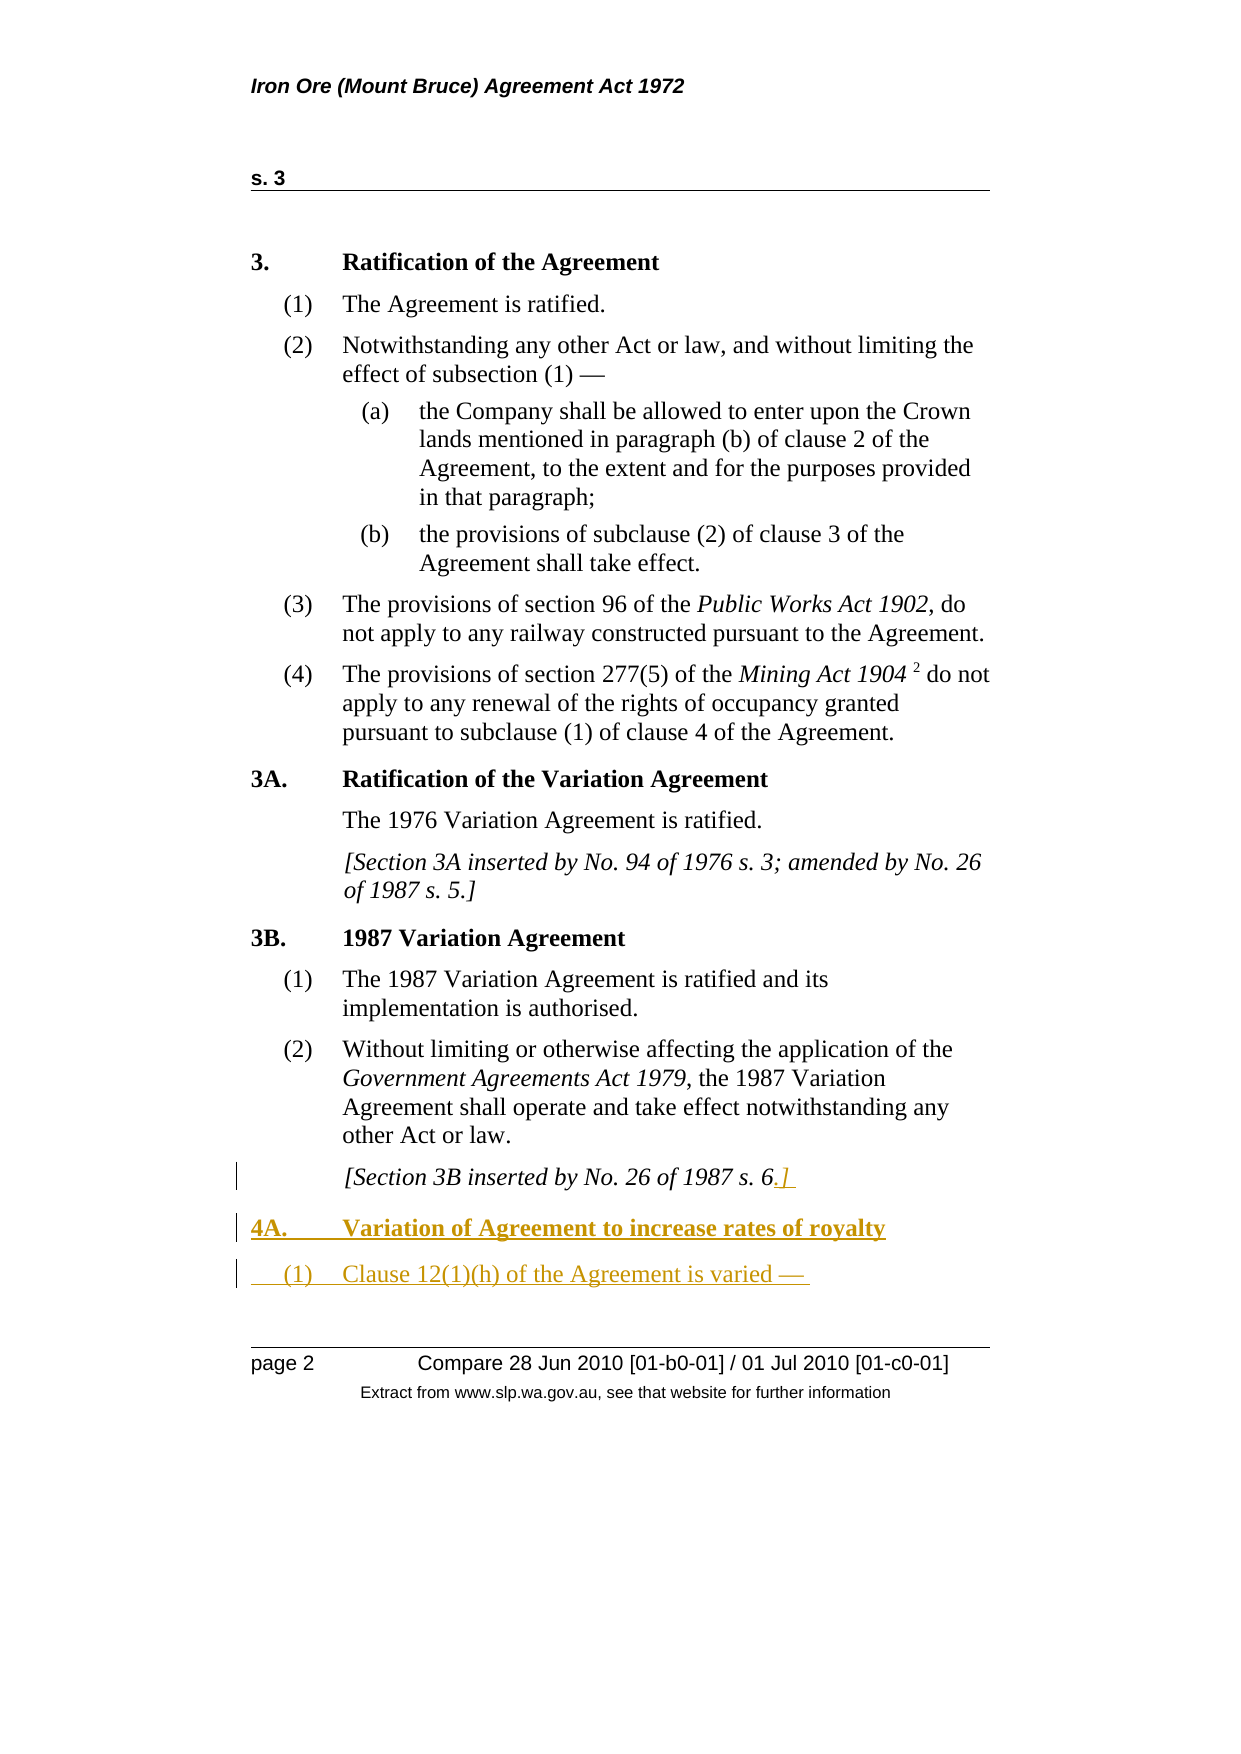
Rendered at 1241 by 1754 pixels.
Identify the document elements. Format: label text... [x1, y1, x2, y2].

text (a) the Company shall be allowed to enter upon the Crown lands mentioned in paragraph (b) of clause 2 of the Agreement, to the extent and for the purposes provided in that paragraph; [251, 396, 990, 511]
text The 1976 Variation Agreement is ratified. [251, 805, 990, 834]
text [Section 3A inserted by No. 94 of 1976 s. 3; amended by No. 26 of 1987 s. 5.] [251, 847, 990, 904]
text (2) Notwithstanding any other Act or law, and without limiting the effect of subsection (1) — [251, 330, 990, 387]
text (1) The 1987 Variation Agreement is ratified and its implementation is authorised. [251, 964, 990, 1022]
subtitle 3B. 1987 Variation Agreement [251, 923, 990, 952]
text (4) The provisions of section 277(5) of the Mining Act 1904 2 do not apply to any renewal of the rights of occupancy granted pursuant to subclause (1) of clause 4 of the Agreement. [251, 659, 990, 745]
text (1) The Agreement is ratified. [251, 289, 990, 317]
subtitle 3A. Ratification of the Variation Agreement [251, 764, 990, 793]
text (2) Without limiting or otherwise affecting the application of the Government Agreements Act 1979, the 1987 Variation Agreement shall operate and take effect notwithstanding any other Act or law. [251, 1034, 990, 1149]
text (3) The provisions of section 96 of the Public Works Act 1902, do not apply to any railway constructed pursuant to the Agreement. [251, 589, 990, 647]
text [Section 3B inserted by No. 26 of 1987 s. 6 [251, 1162, 990, 1190]
subtitle 3. Ratification of the Agreement [251, 247, 990, 276]
text (b) the provisions of subclause (2) of clause 3 of the Agreement shall take effect. [251, 519, 990, 577]
